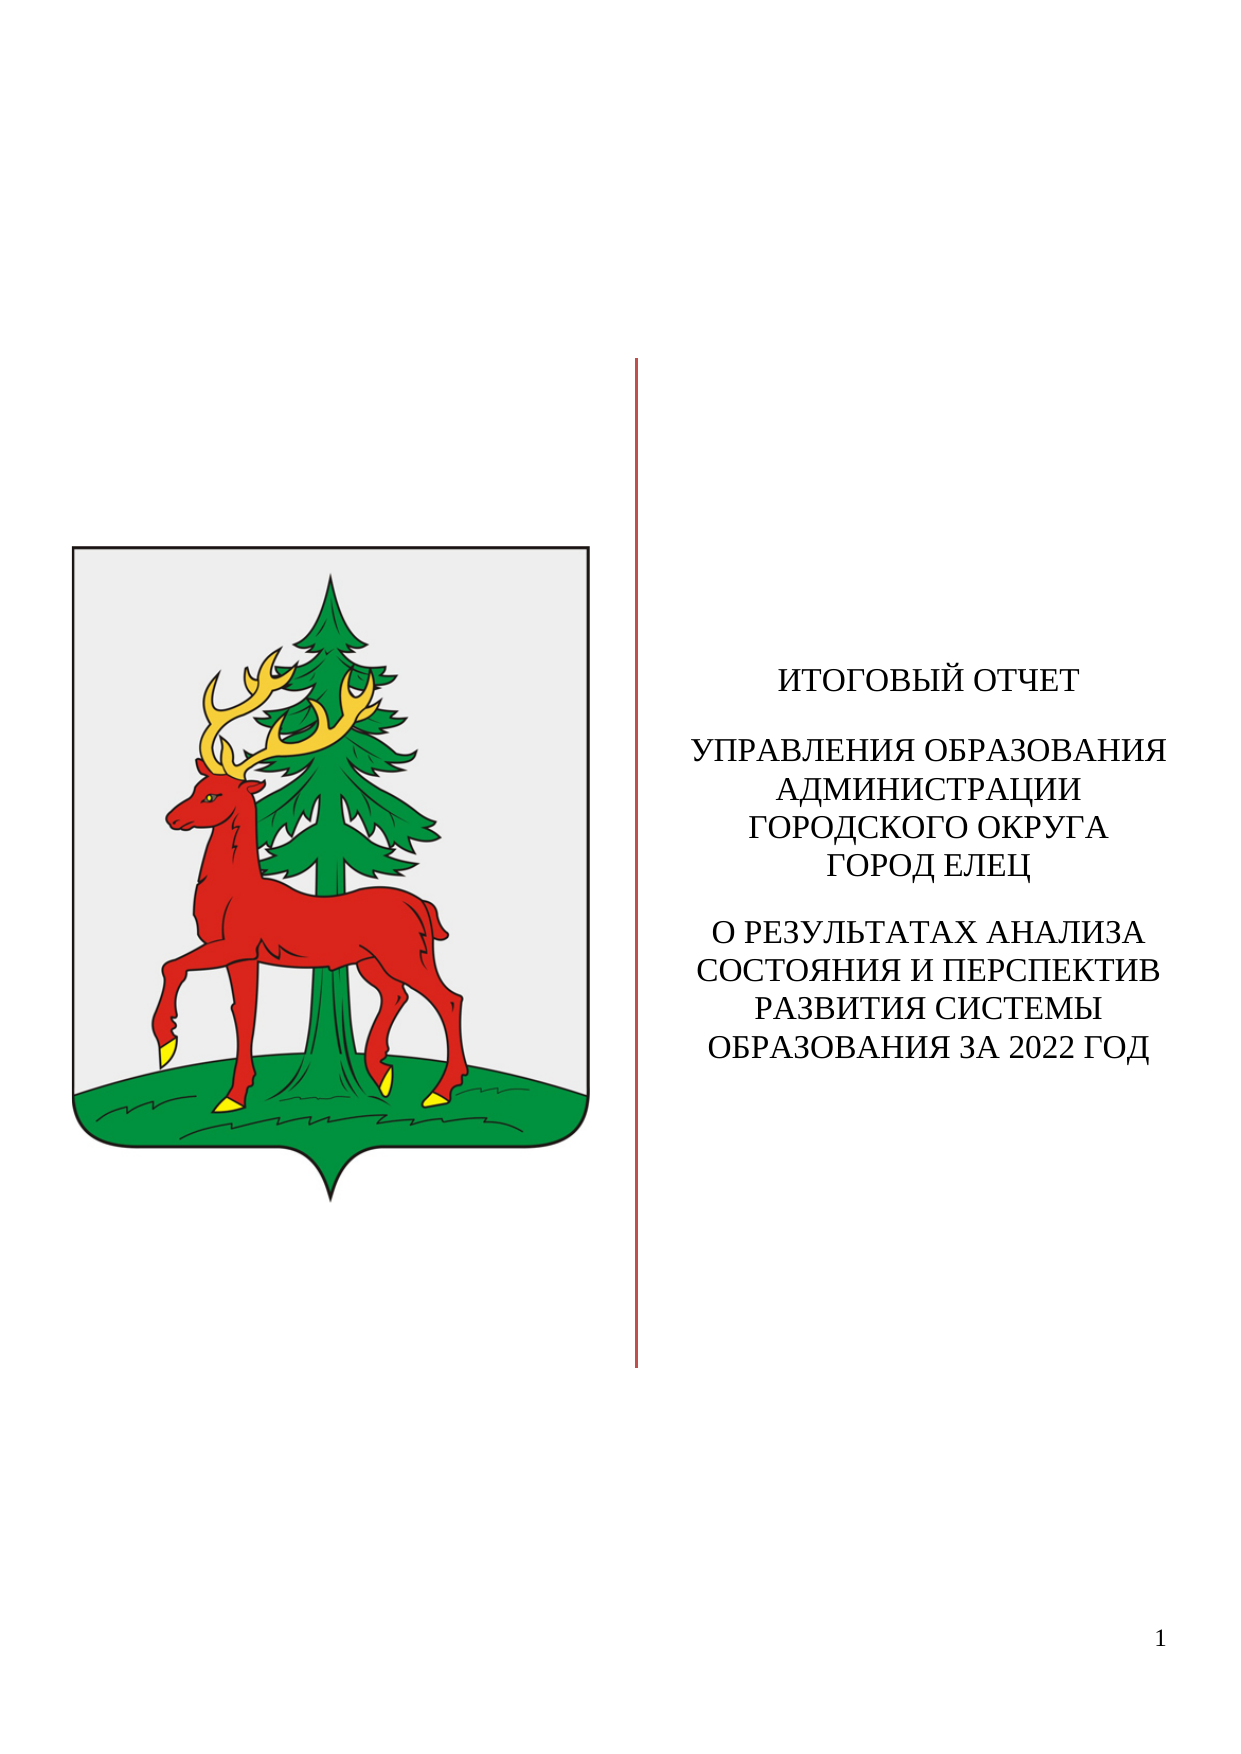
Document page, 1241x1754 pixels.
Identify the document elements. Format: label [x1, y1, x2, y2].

picture [71, 546, 590, 1203]
